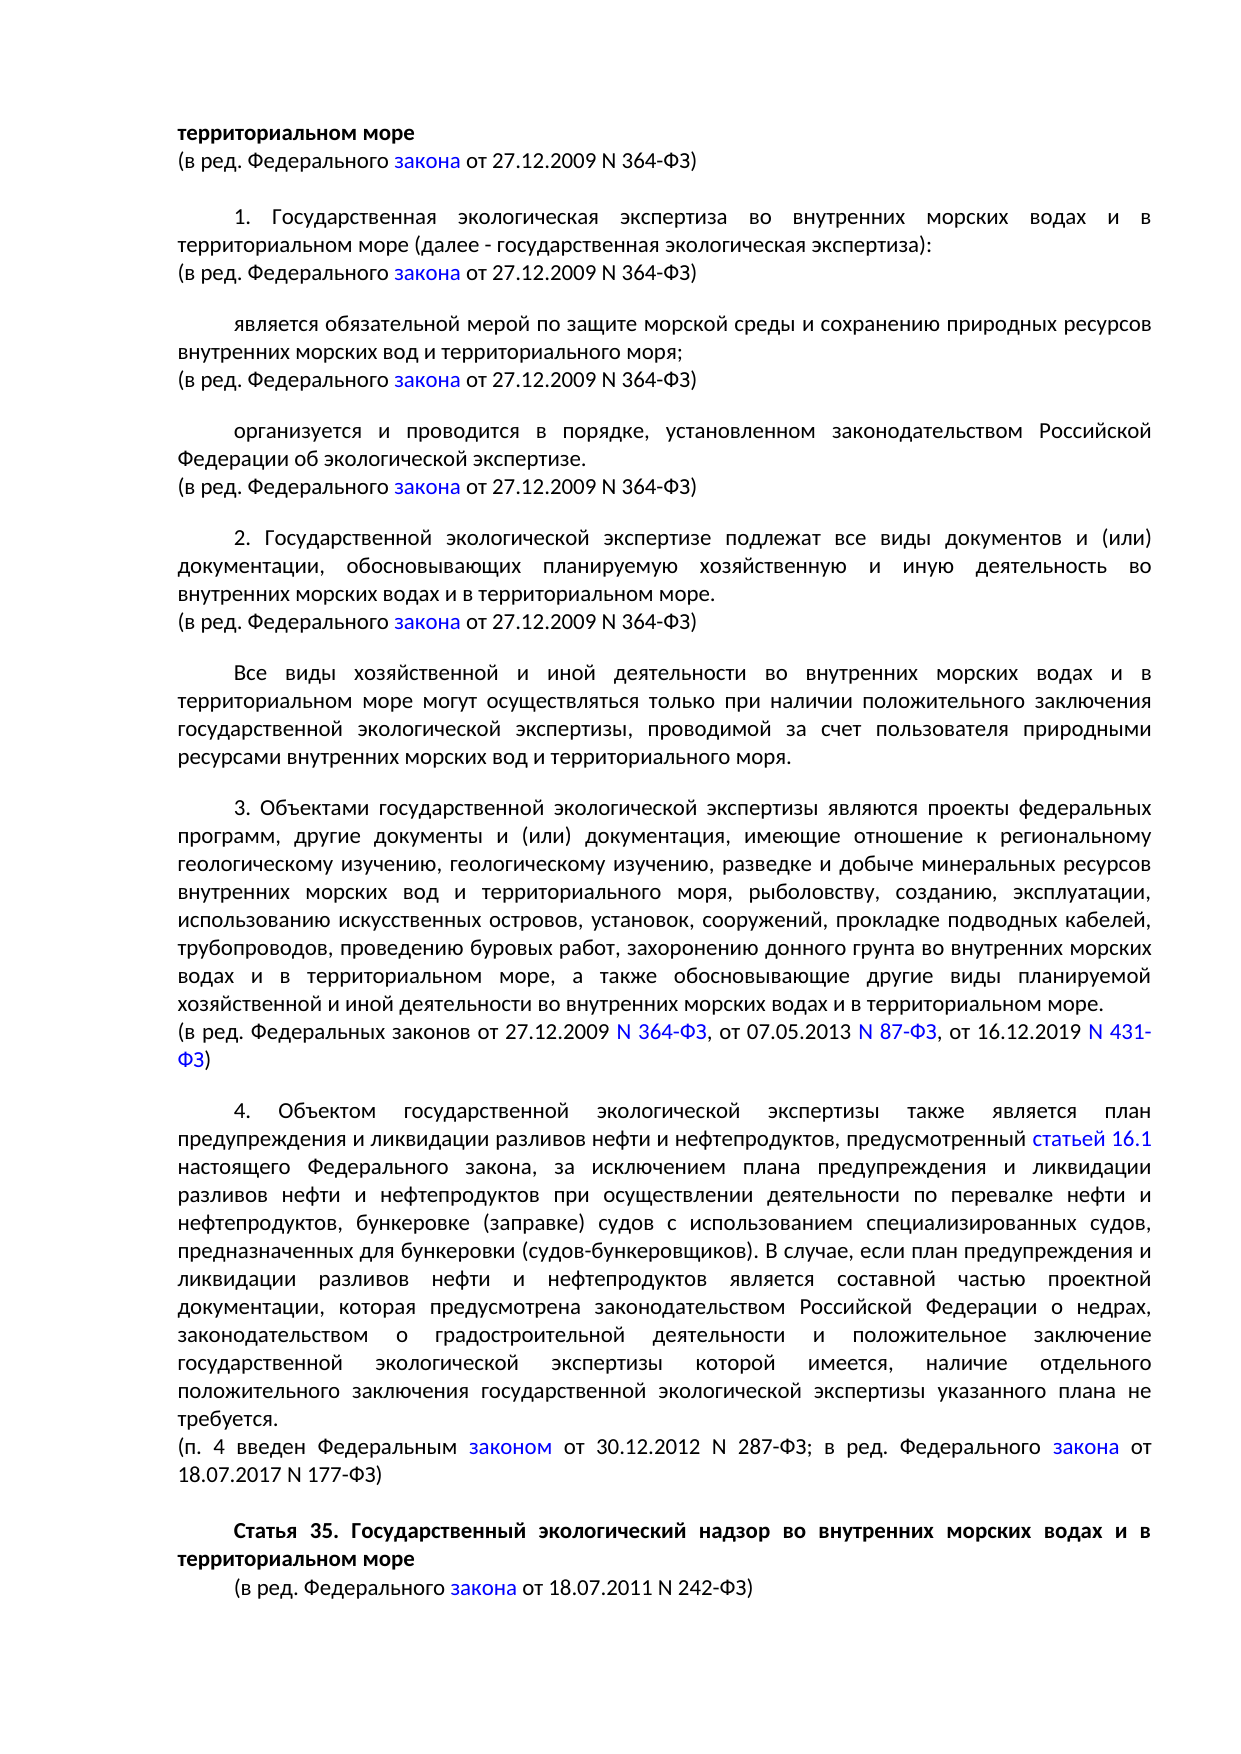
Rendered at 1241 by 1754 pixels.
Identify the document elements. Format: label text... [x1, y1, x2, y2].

text 3. Объектами государственной экологической экспертизы являются проекты федеральных программ, другие документы и (или) документация, имеющие отношение к региональному геологическому изучению, геологическому изучению, разведке и добыче минеральных ресурсов внутренних морских вод и территориального моря, рыболовству, созданию, эксплуатации, использованию искусственных островов, установок, сооружений, прокладке подводных кабелей, трубопроводов, проведению буровых работ, захоронению донного грунта во внутренних морских водах и в территориальном море, а также обосновывающие другие виды планируемой хозяйственной и иной деятельности во внутренних морских водах и в территориальном море. [177, 793, 1152, 1017]
text является обязательной мерой по защите морской среды и сохранению природных ресурсов внутренних морских вод и территориального моря; [177, 309, 1152, 365]
text (в ред. Федерального закона от 27.12.2009 N 364-ФЗ) [177, 146, 1152, 174]
text организуется и проводится в порядке, установленном законодательством Российской Федерации об экологической экспертизе. [177, 416, 1152, 472]
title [177, 118, 1152, 146]
text 1. Государственная экологическая экспертиза во внутренних морских водах и в территориальном море (далее - государственная экологическая экспертиза): [177, 202, 1152, 258]
text (п. 4 введен Федеральным законом от 30.12.2012 N 287-ФЗ; в ред. Федерального закона от 18.07.2017 N 177-ФЗ) [177, 1432, 1152, 1488]
text (в ред. Федерального закона от 27.12.2009 N 364-ФЗ) [177, 607, 1152, 635]
text Все виды хозяйственной и иной деятельности во внутренних морских водах и в территориальном море могут осуществляться только при наличии положительного заключения государственной экологической экспертизы, проводимой за счет пользователя природными ресурсами внутренних морских вод и территориального моря. [177, 658, 1152, 770]
text 2. Государственной экологической экспертизе подлежат все виды документов и (или) документации, обосновывающих планируемую хозяйственную и иную деятельность во внутренних морских водах и в территориальном море. [177, 523, 1152, 607]
text (в ред. Федеральных законов от 27.12.2009 N 364-ФЗ, от 07.05.2013 N 87-ФЗ, от 16.12.2019 N 431-ФЗ) [177, 1017, 1152, 1073]
text (в ред. Федерального закона от 27.12.2009 N 364-ФЗ) [177, 258, 1152, 286]
text (в ред. Федерального закона от 27.12.2009 N 364-ФЗ) [177, 472, 1152, 500]
text (в ред. Федерального закона от 18.07.2011 N 242-ФЗ) [177, 1573, 1152, 1601]
title Статья 35. Государственный экологический надзор во внутренних морских водах и в территориальном море [177, 1517, 1152, 1573]
text 4. Объектом государственной экологической экспертизы также является план предупреждения и ликвидации разливов нефти и нефтепродуктов, предусмотренный статьей 16.1 настоящего Федерального закона, за исключением плана предупреждения и ликвидации разливов нефти и нефтепродуктов при осуществлении деятельности по перевалке нефти и нефтепродуктов, бункеровке (заправке) судов с использованием специализированных судов, предназначенных для бункеровки (судов-бункеровщиков). В случае, если план предупреждения и ликвидации разливов нефти и нефтепродуктов является составной частью проектной документации, которая предусмотрена законодательством Российской Федерации о недрах, законодательством о градостроительной деятельности и положительное заключение государственной экологической экспертизы которой имеется, наличие отдельного положительного заключения государственной экологической экспертизы указанного плана не требуется. [177, 1096, 1152, 1432]
text (в ред. Федерального закона от 27.12.2009 N 364-ФЗ) [177, 365, 1152, 393]
